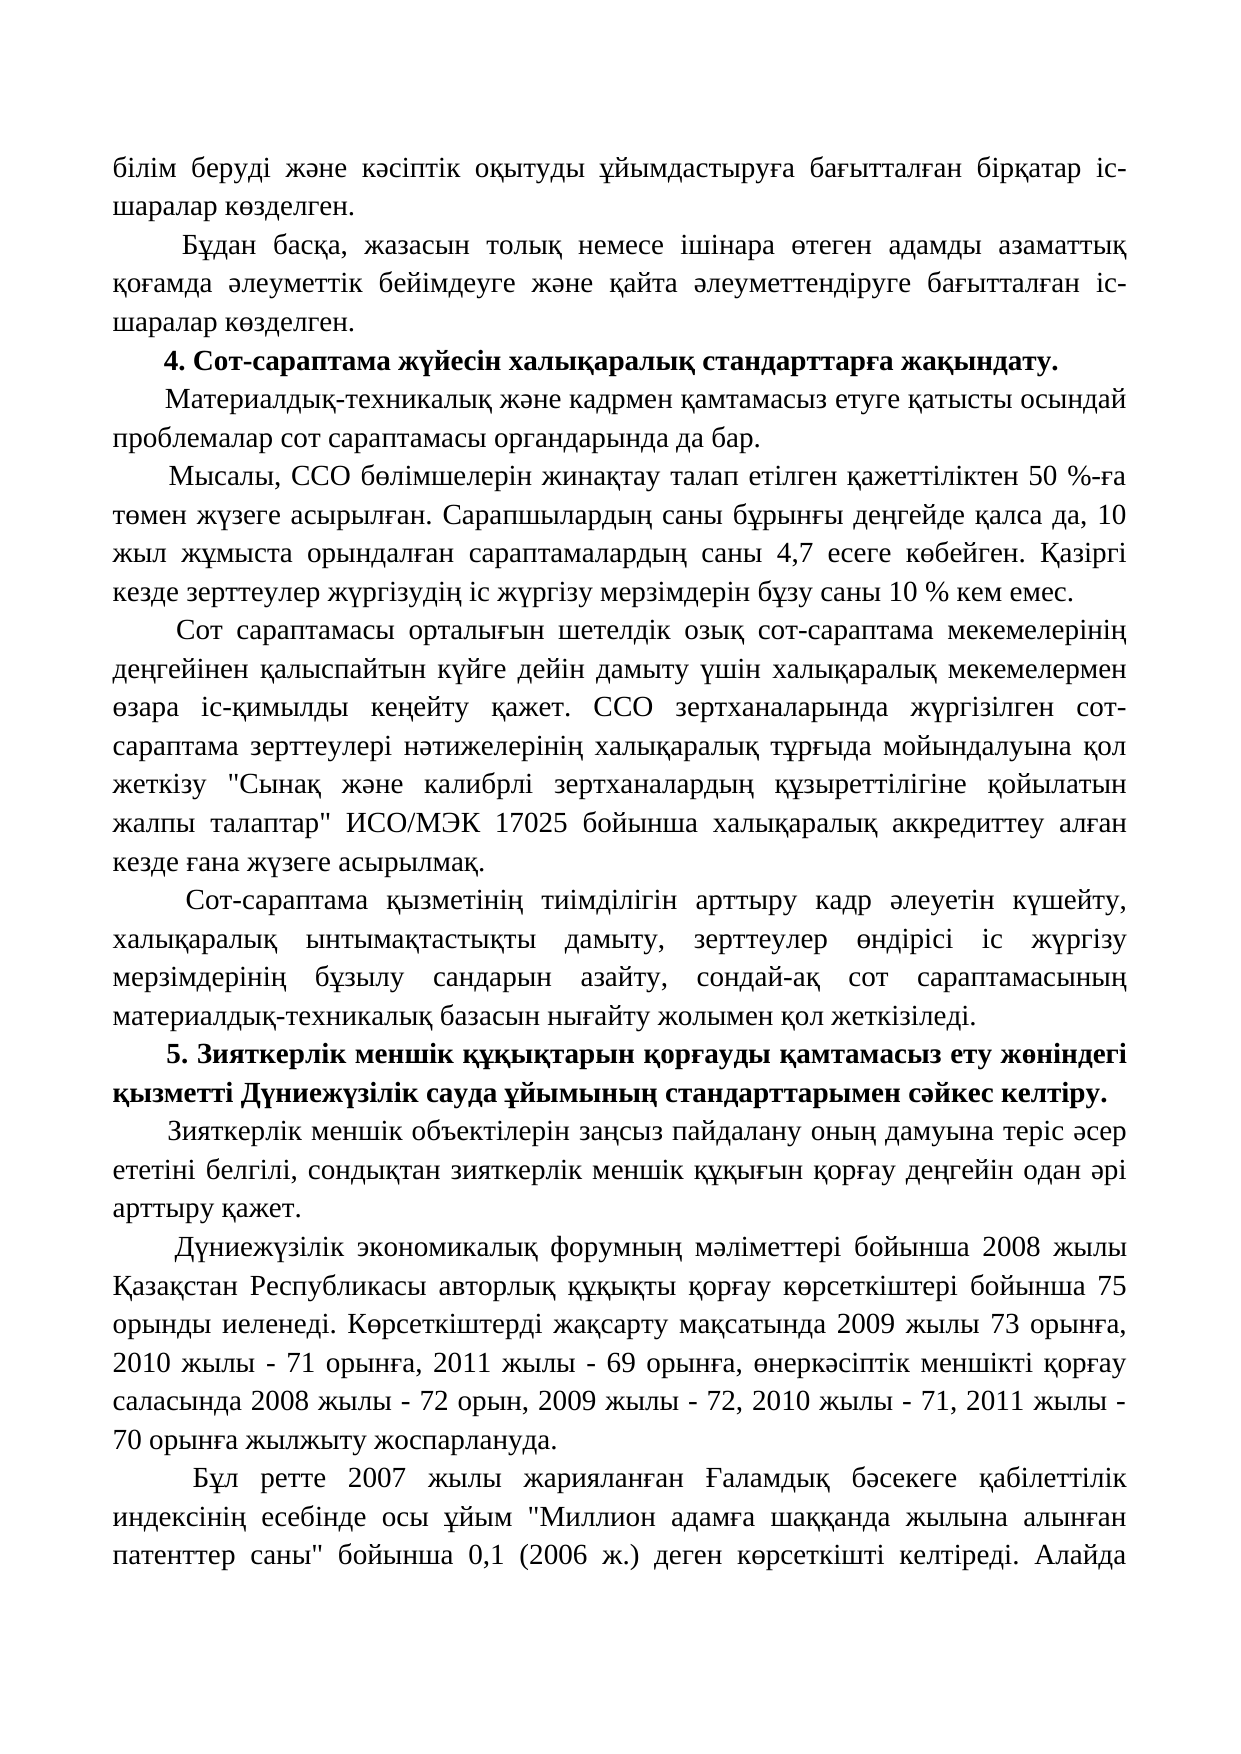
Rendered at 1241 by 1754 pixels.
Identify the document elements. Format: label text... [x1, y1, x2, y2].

text Сот сараптамасы орталығын шетелдік озық сот-сараптама мекемелерінің деңгейінен қалыспайтын күйге дейін дамыту үшін халықаралық мекемелермен өзара іс-қимылды кеңейту қажет. ССО зертханаларында жүргізілген сот-сараптама зерттеулері нәтижелерінің халықаралық тұрғыда мойындалуына қол жеткізу "Сынақ және калибрлі зертханалардың құзыреттілігіне қойылатын жалпы талаптар" ИСО/МЭК 17025 бойынша халықаралық аккредиттеу алған кезде ғана жүзеге асырылмақ. [112, 612, 1128, 877]
text Дүниежүзілік экономикалық форумның мәліметтері бойынша 2008 жылы Қазақстан Республикасы авторлық құқықты қорғау көрсеткіштері бойынша 75 орынды иеленеді. Көрсеткіштерді жақсарту мақсатында 2009 жылы 73 орынға, 2010 жылы - 71 орынға, 2011 жылы - 69 орынға, өнеркәсіптік меншікті қорғау саласында 2008 жылы - 72 орын, 2009 жылы - 72, 2010 жылы - 71, 2011 жылы - 70 орынға жылжыту жоспарлануда. [112, 1229, 1128, 1455]
text Материалдық-техникалық және кадрмен қамтамасыз етуге қатысты осындай проблемалар сот сараптамасы органдарында да бар. [112, 381, 1128, 453]
text Сот-сараптама қызметінің тиімділігін арттыру кадр әлеуетін күшейту, халықаралық ынтымақтастықты дамыту, зерттеулер өндірісі іс жүргізу мерзімдерінің бұзылу сандарын азайту, сондай-ақ сот сараптамасының материалдық-техникалық базасын нығайту жолымен қол жеткізіледі. [112, 882, 1128, 1031]
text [112, 1460, 1128, 1571]
text Зияткерлік меншік объектілерін заңсыз пайдалану оның дамуына теріс әсер ететіні белгілі, сондықтан зияткерлік меншік құқығын қорғау деңгейін одан әрі арттыру қажет. [112, 1113, 1128, 1224]
text Мысалы, ССО бөлімшелерін жинақтау талап етілген қажеттіліктен 50 %-ға төмен жүзеге асырылған. Сарапшылардың саны бұрынғы деңгейде қалса да, 10 жыл жұмыста орындалған сараптамалардың саны 4,7 есеге көбейген. Қазіргі кезде зерттеулер жүргізудің іс жүргізу мерзімдерін бұзу саны 10 % кем емес. [112, 458, 1128, 607]
text 4. Сот-сараптама жүйесін халықаралық стандарттарға жақындату. [112, 343, 1128, 376]
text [112, 150, 1128, 222]
text Бұдан басқа, жазасын толық немесе ішінара өтеген адамды азаматтық қоғамда әлеуметтік бейімдеуге және қайта әлеуметтендіруге бағытталған іс-шаралар көзделген. [112, 227, 1128, 338]
text 5. Зияткерлік меншік құқықтарын қорғауды қамтамасыз ету жөніндегі қызметті Дүниежүзілік сауда ұйымының стандарттарымен сәйкес келтіру. [112, 1036, 1128, 1108]
